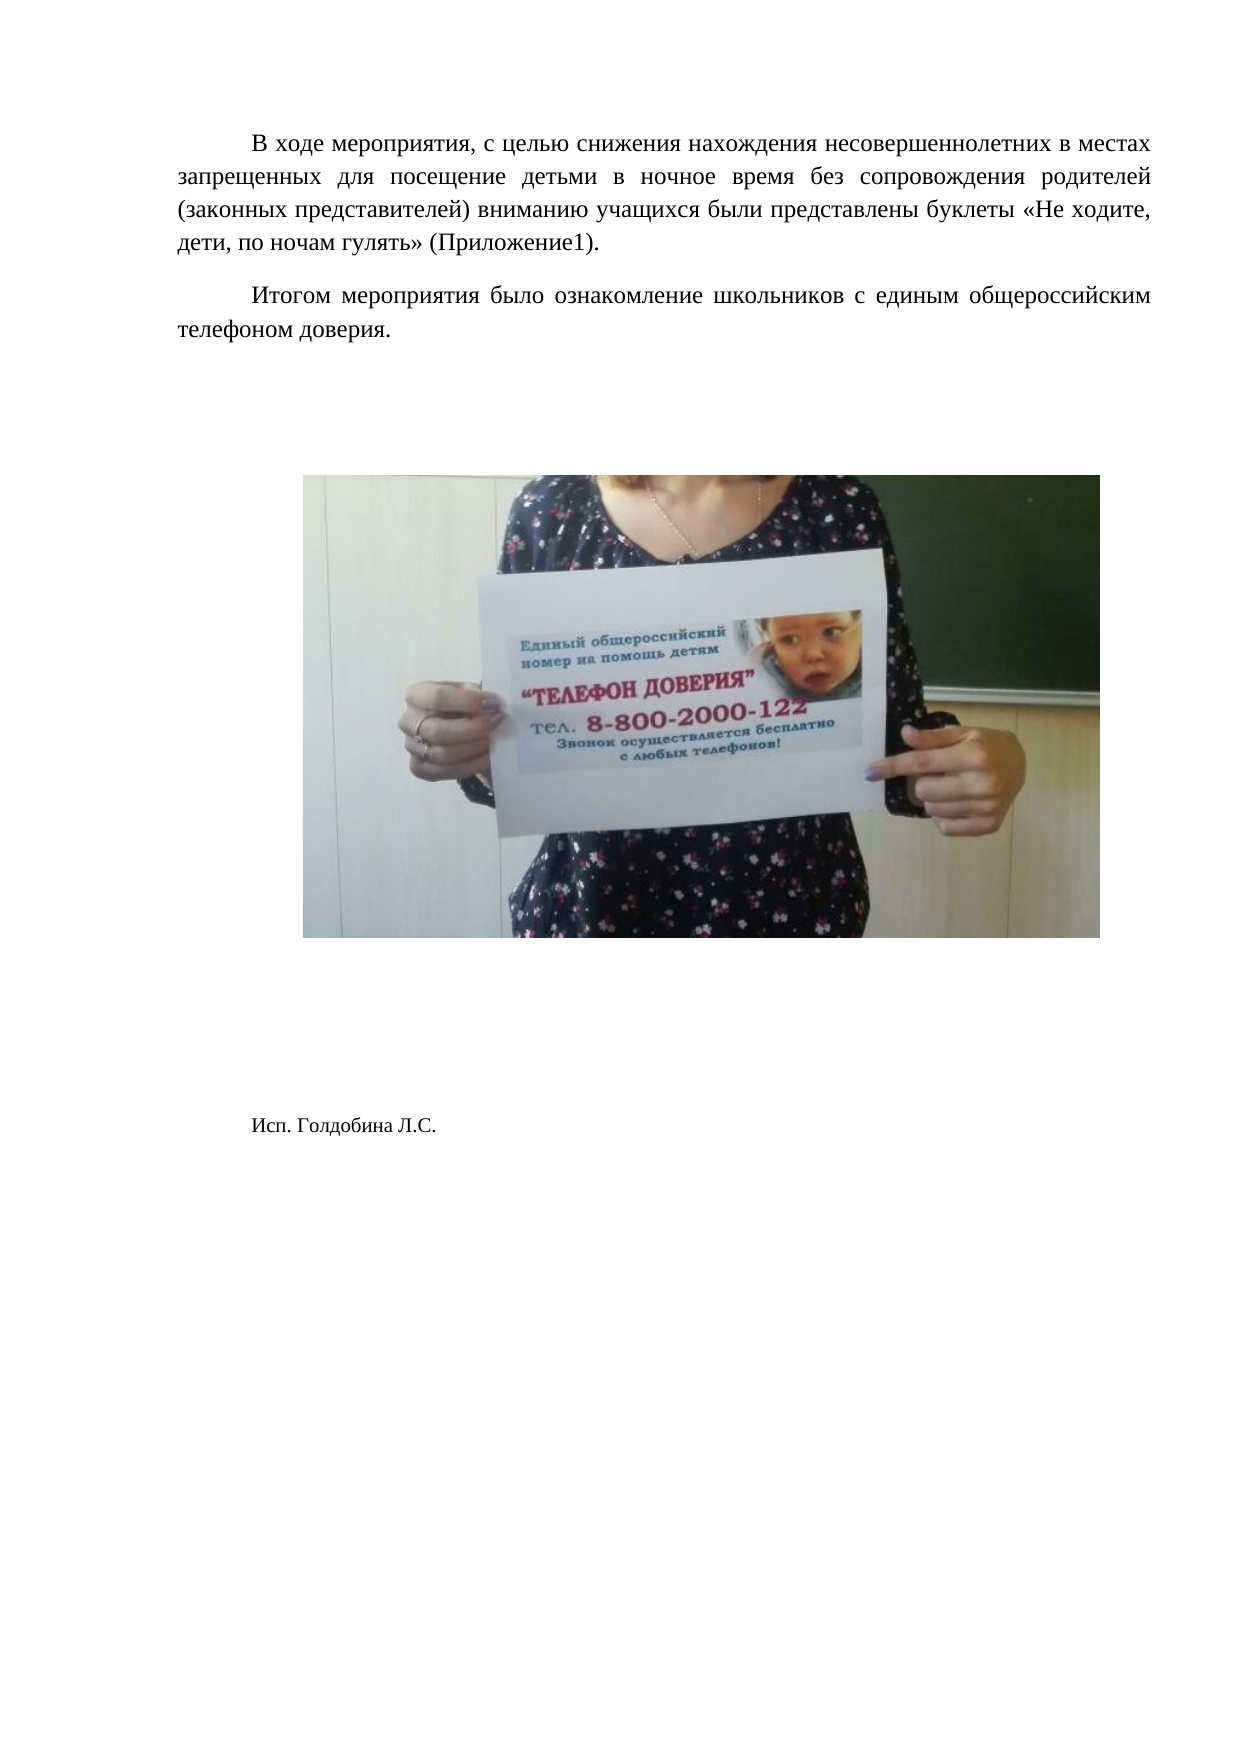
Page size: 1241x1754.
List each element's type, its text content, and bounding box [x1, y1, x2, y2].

text Итогом мероприятия было ознакомление школьников с единым общероссийским телефоном доверия. [177, 281, 1152, 342]
text В ходе мероприятия, с целью снижения нахождения несовершеннолетних в местах запрещенных для посещение детьми в ночное время без сопровождения родителей (законных представителей) вниманию учащихся были представлены буклеты «Не ходите, дети, по ночам гулять» (Приложение1). [177, 128, 1152, 256]
text Исп. Голдобина Л.С. [177, 1113, 1152, 1137]
picture [302, 475, 1100, 938]
